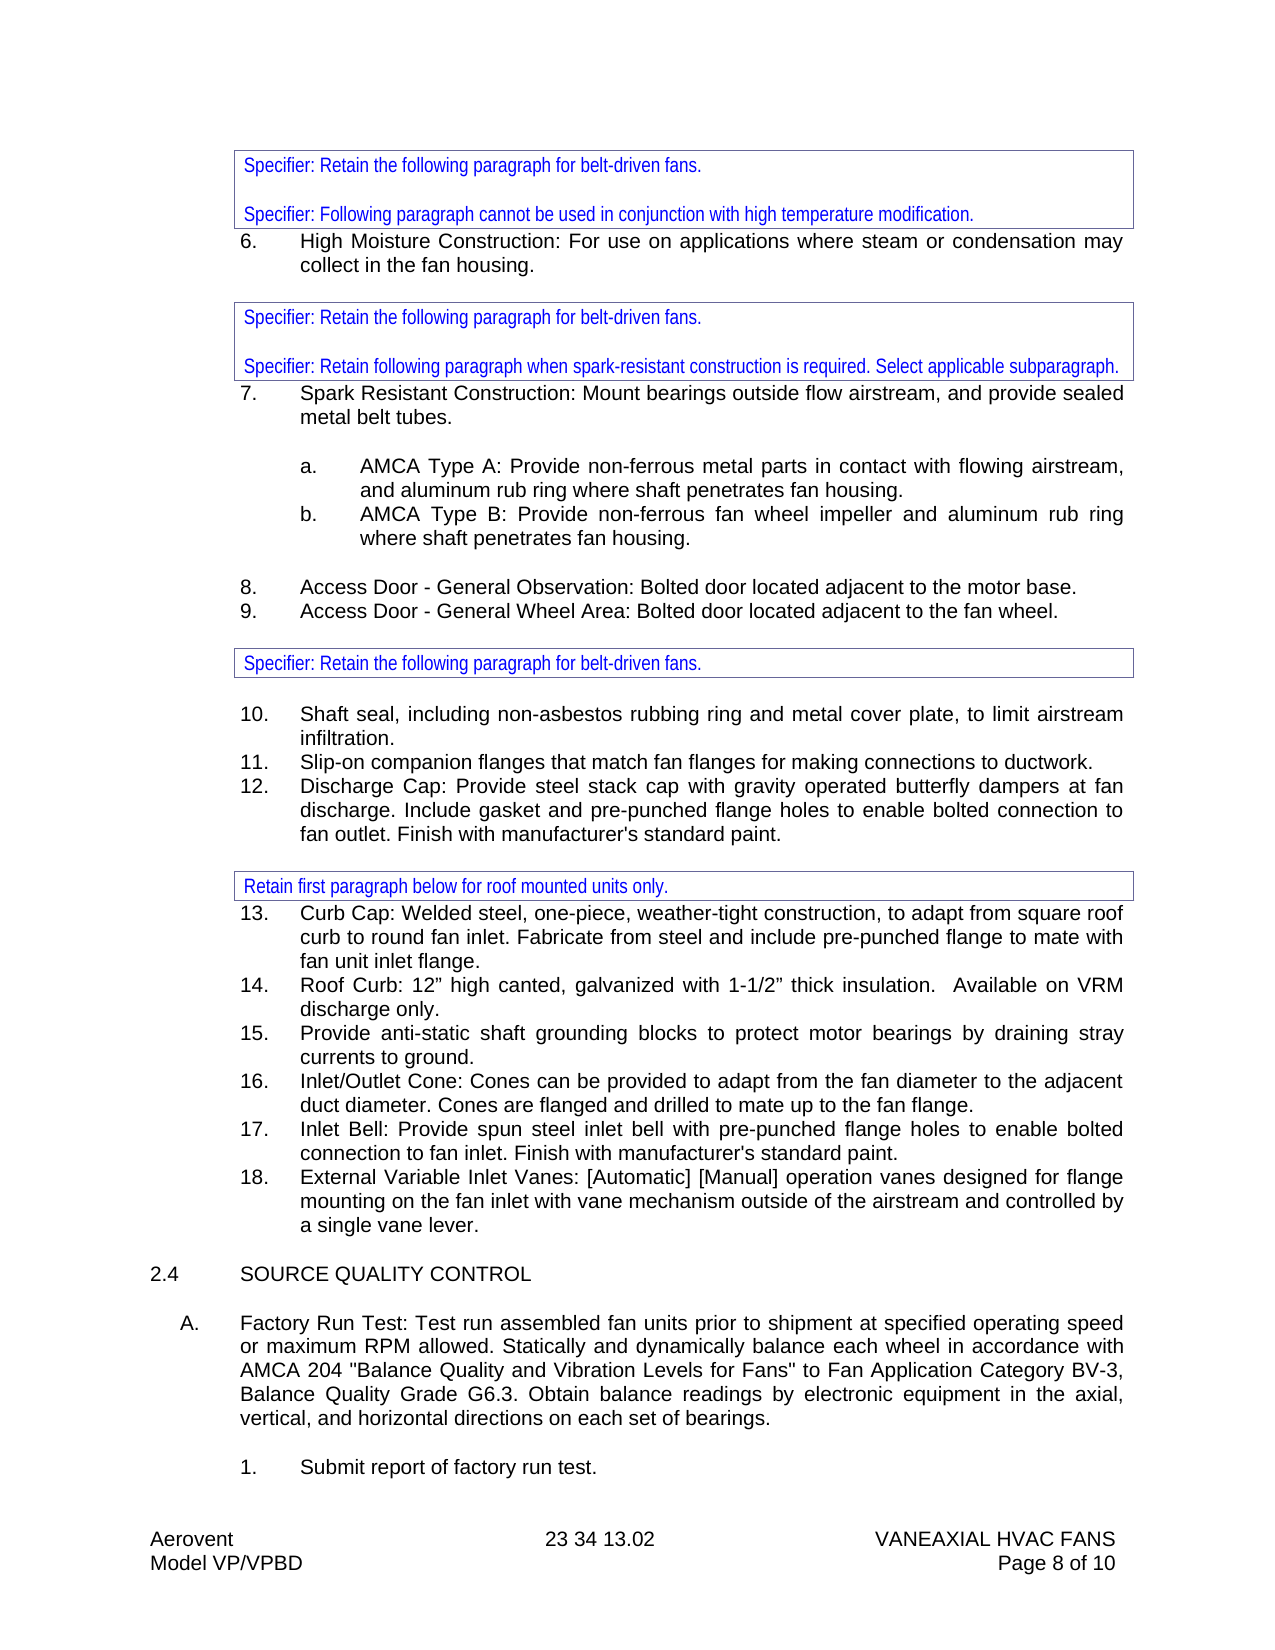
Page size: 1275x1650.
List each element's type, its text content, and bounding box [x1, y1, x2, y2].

text External Variable Inlet Vanes: [Automatic] [Manual] operation vanes designed for flange mounting on the fan inlet with vane mechanism outside of the airstream and controlled by a single vane lever. [240, 1164, 1125, 1236]
text AMCA Type B: Provide non-ferrous fan wheel impeller and aluminum rub ring where shaft penetrates fan housing. [300, 502, 1125, 550]
text Inlet/Outlet Cone: Cones can be provided to adapt from the fan diameter to the adjacent duct diameter. Cones are flanged and drilled to mate up to the fan flange. [240, 1069, 1125, 1117]
text Curb Cap: Welded steel, one-piece, weather-tight construction, to adapt from square roof curb to round fan inlet. Fabricate from steel and include pre-punched flange to mate with fan unit inlet flange. [240, 901, 1125, 973]
text Shaft seal, including non-asbestos rubbing ring and metal cover plate, to limit airstream infiltration. [240, 702, 1125, 750]
text Slip-on companion flanges that match fan flanges for making connections to ductwork. [240, 750, 1125, 774]
text Retain first paragraph below for roof mounted units only. [235, 872, 1133, 900]
text Submit report of factory run test. [240, 1455, 1125, 1479]
text High Moisture Construction: For use on applications where steam or condensation may collect in the fan housing. [240, 229, 1125, 277]
text Access Door - General Wheel Area: Bolted door located adjacent to the fan wheel. [240, 599, 1125, 623]
text Access Door - General Observation: Bolted door located adjacent to the motor base. [240, 575, 1125, 599]
text Discharge Cap: Provide steel stack cap with gravity operated butterfly dampers at fan discharge. Include gasket and pre-punched flange holes to enable bolted connection to fan outlet. Finish with manufacturer's standard paint. [240, 774, 1125, 846]
text Inlet Bell: Provide spun steel inlet bell with pre-punched flange holes to enable bolted connection to fan inlet. Finish with manufacturer's standard paint. [240, 1117, 1125, 1164]
text Specifier: Following paragraph cannot be used in conjunction with high temperature modification. [235, 199, 1133, 228]
text SOURCE QUALITY CONTROL [150, 1261, 1125, 1285]
text Specifier: Retain the following paragraph for belt-driven fans. [235, 151, 1133, 177]
text Specifier: Retain the following paragraph for belt-driven fans. [235, 303, 1133, 329]
text AMCA Type A: Provide non-ferrous metal parts in contact with flowing airstream, and aluminum rub ring where shaft penetrates fan housing. [300, 454, 1125, 502]
text Specifier: Retain the following paragraph for belt-driven fans. [235, 649, 1133, 677]
text Provide anti-static shaft grounding blocks to protect motor bearings by draining stray currents to ground. [240, 1021, 1125, 1069]
text Spark Resistant Construction: Mount bearings outside flow airstream, and provide sealed metal belt tubes. [240, 381, 1125, 429]
text Roof Curb: 12” high canted, galvanized with 1-1/2” thick insulation. Available on VRM discharge only. [240, 973, 1125, 1021]
text Factory Run Test: Test run assembled fan units prior to shipment at specified operating speed or maximum RPM allowed. Statically and dynamically balance each wheel in accordance with AMCA 204 "Balance Quality and Vibration Levels for Fans" to Fan Application Category BV-3, Balance Quality Grade G6.3. Obtain balance readings by electronic equipment in the axial, vertical, and horizontal directions on each set of bearings. [180, 1310, 1125, 1430]
text Specifier: Retain following paragraph when spark-resistant construction is required. Select applicable subparagraph. [235, 351, 1133, 380]
